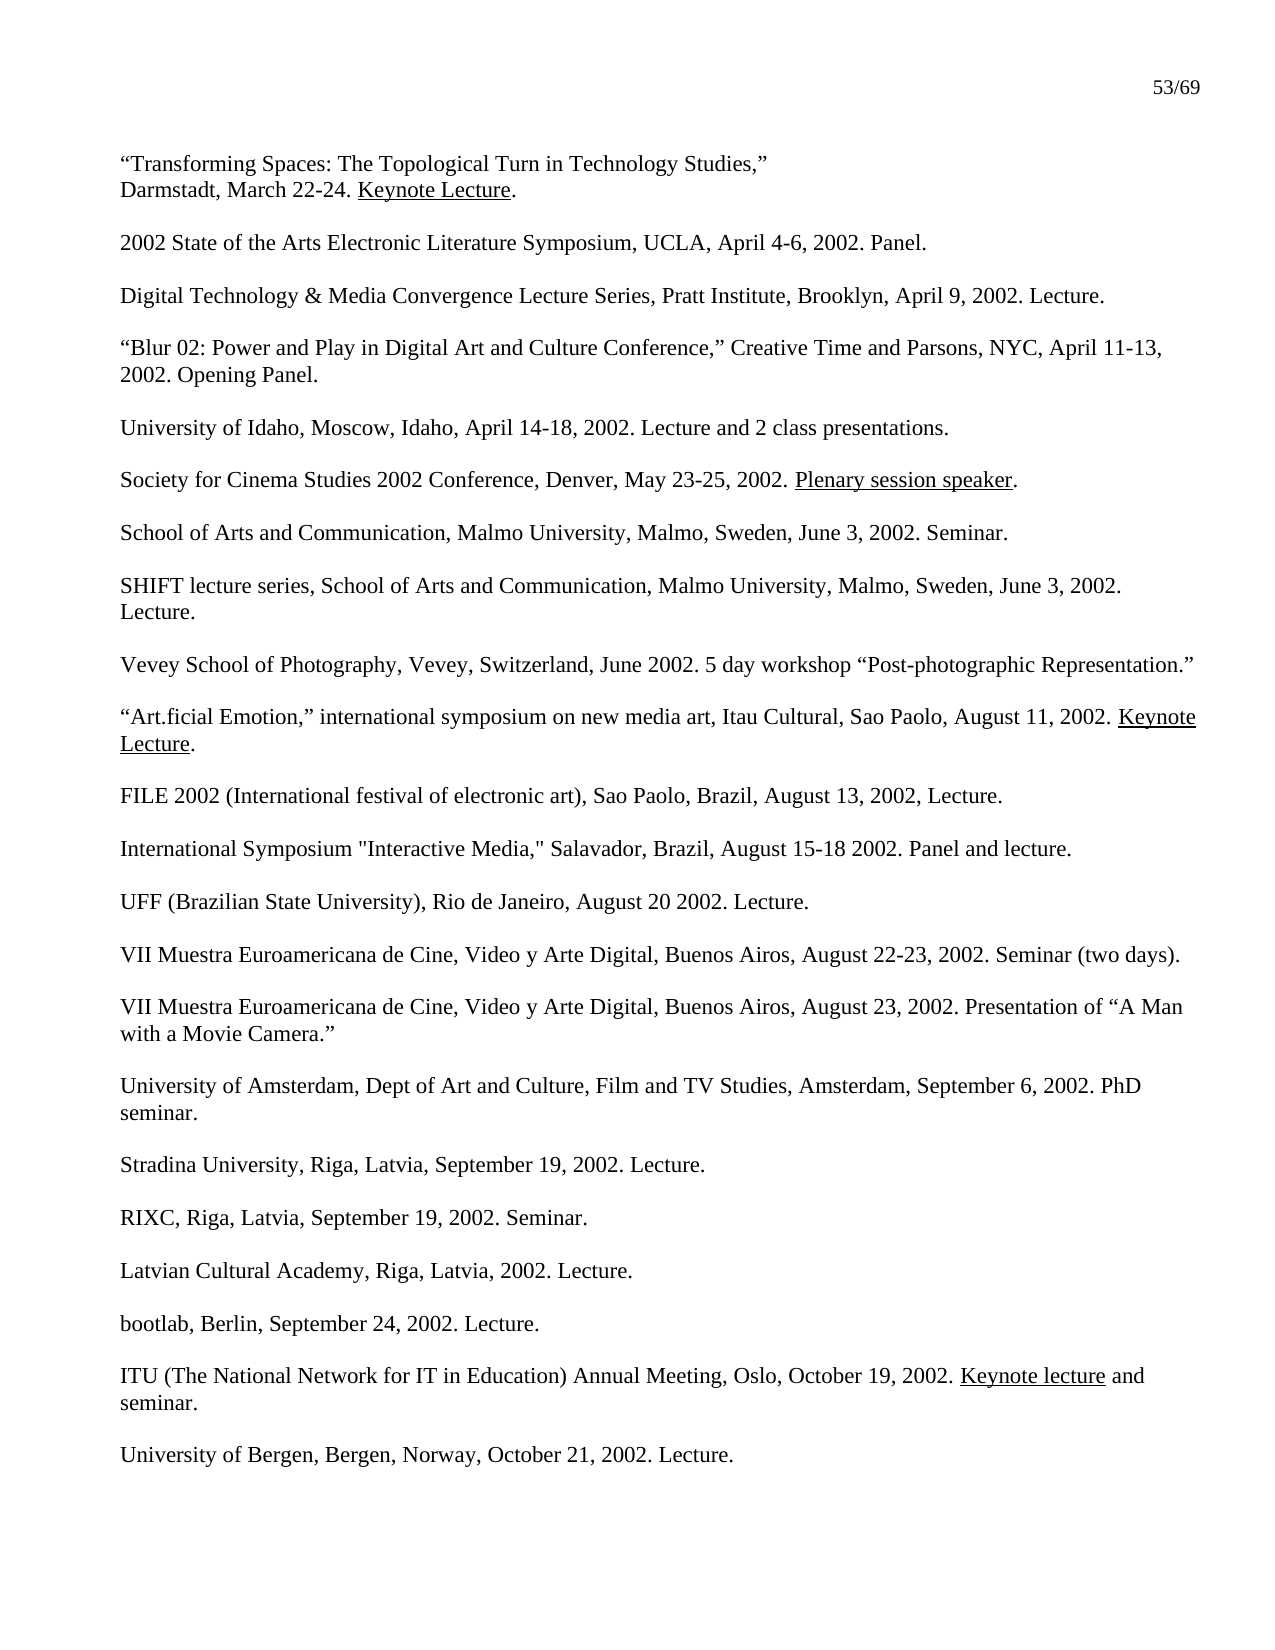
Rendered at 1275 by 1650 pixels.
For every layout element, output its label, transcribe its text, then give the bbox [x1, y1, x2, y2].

text “Transforming Spaces: The Topological Turn in Technology Studies,” [120, 150, 1200, 176]
text Society for Cinema Studies 2002 Conference, Denver, May 23-25, 2002. Plenary session speaker. [120, 466, 1200, 493]
text International Symposium "Interactive Media," Salavador, Brazil, August 15-18 2002. Panel and lecture. [120, 835, 1200, 862]
text Darmstadt, March 22-24. Keynote Lecture. [120, 176, 1200, 203]
text Digital Technology & Media Convergence Lecture Series, Pratt Institute, Brooklyn, April 9, 2002. Lecture. [120, 282, 1200, 308]
text VII Muestra Euroamericana de Cine, Video y Arte Digital, Buenos Airos, August 22-23, 2002. Seminar (two days). [120, 941, 1200, 967]
text “Blur 02: Power and Play in Digital Art and Culture Conference,” Creative Time and Parsons, NYC, April 11-13, 2002. Opening Panel. [120, 334, 1200, 387]
text FILE 2002 (International festival of electronic art), Sao Paolo, Brazil, August 13, 2002, Lecture. [120, 782, 1200, 809]
text Vevey School of Photography, Vevey, Switzerland, June 2002. 5 day workshop “Post-photographic Representation.” [120, 651, 1200, 677]
text 2002 State of the Arts Electronic Literature Symposium, UCLA, April 4-6, 2002. Panel. [120, 229, 1200, 255]
text VII Muestra Euroamericana de Cine, Video y Arte Digital, Buenos Airos, August 23, 2002. Presentation of “A Man with a Movie Camera.” [120, 993, 1200, 1046]
text ITU (The National Network for IT in Education) Annual Meeting, Oslo, October 19, 2002. Keynote lecture and seminar. [120, 1362, 1200, 1415]
text University of Bergen, Bergen, Norway, October 21, 2002. Lecture. [120, 1441, 1200, 1468]
text UFF (Brazilian State University), Rio de Janeiro, August 20 2002. Lecture. [120, 888, 1200, 914]
text bootlab, Berlin, September 24, 2002. Lecture. [120, 1309, 1200, 1336]
text Latvian Cultural Academy, Riga, Latvia, 2002. Lecture. [120, 1257, 1200, 1283]
text RIXC, Riga, Latvia, September 19, 2002. Seminar. [120, 1204, 1200, 1231]
text University of Idaho, Moscow, Idaho, April 14-18, 2002. Lecture and 2 class presentations. [120, 413, 1200, 440]
text School of Arts and Communication, Malmo University, Malmo, Sweden, June 3, 2002. Seminar. [120, 519, 1200, 545]
text University of Amsterdam, Dept of Art and Culture, Film and TV Studies, Amsterdam, September 6, 2002. PhD seminar. [120, 1072, 1200, 1125]
text SHIFT lecture series, School of Arts and Communication, Malmo University, Malmo, Sweden, June 3, 2002. Lecture. [120, 572, 1200, 624]
text Stradina University, Riga, Latvia, September 19, 2002. Lecture. [120, 1151, 1200, 1178]
text “Art.ficial Emotion,” international symposium on new media art, Itau Cultural, Sao Paolo, August 11, 2002. Keynote Lecture. [120, 703, 1200, 756]
